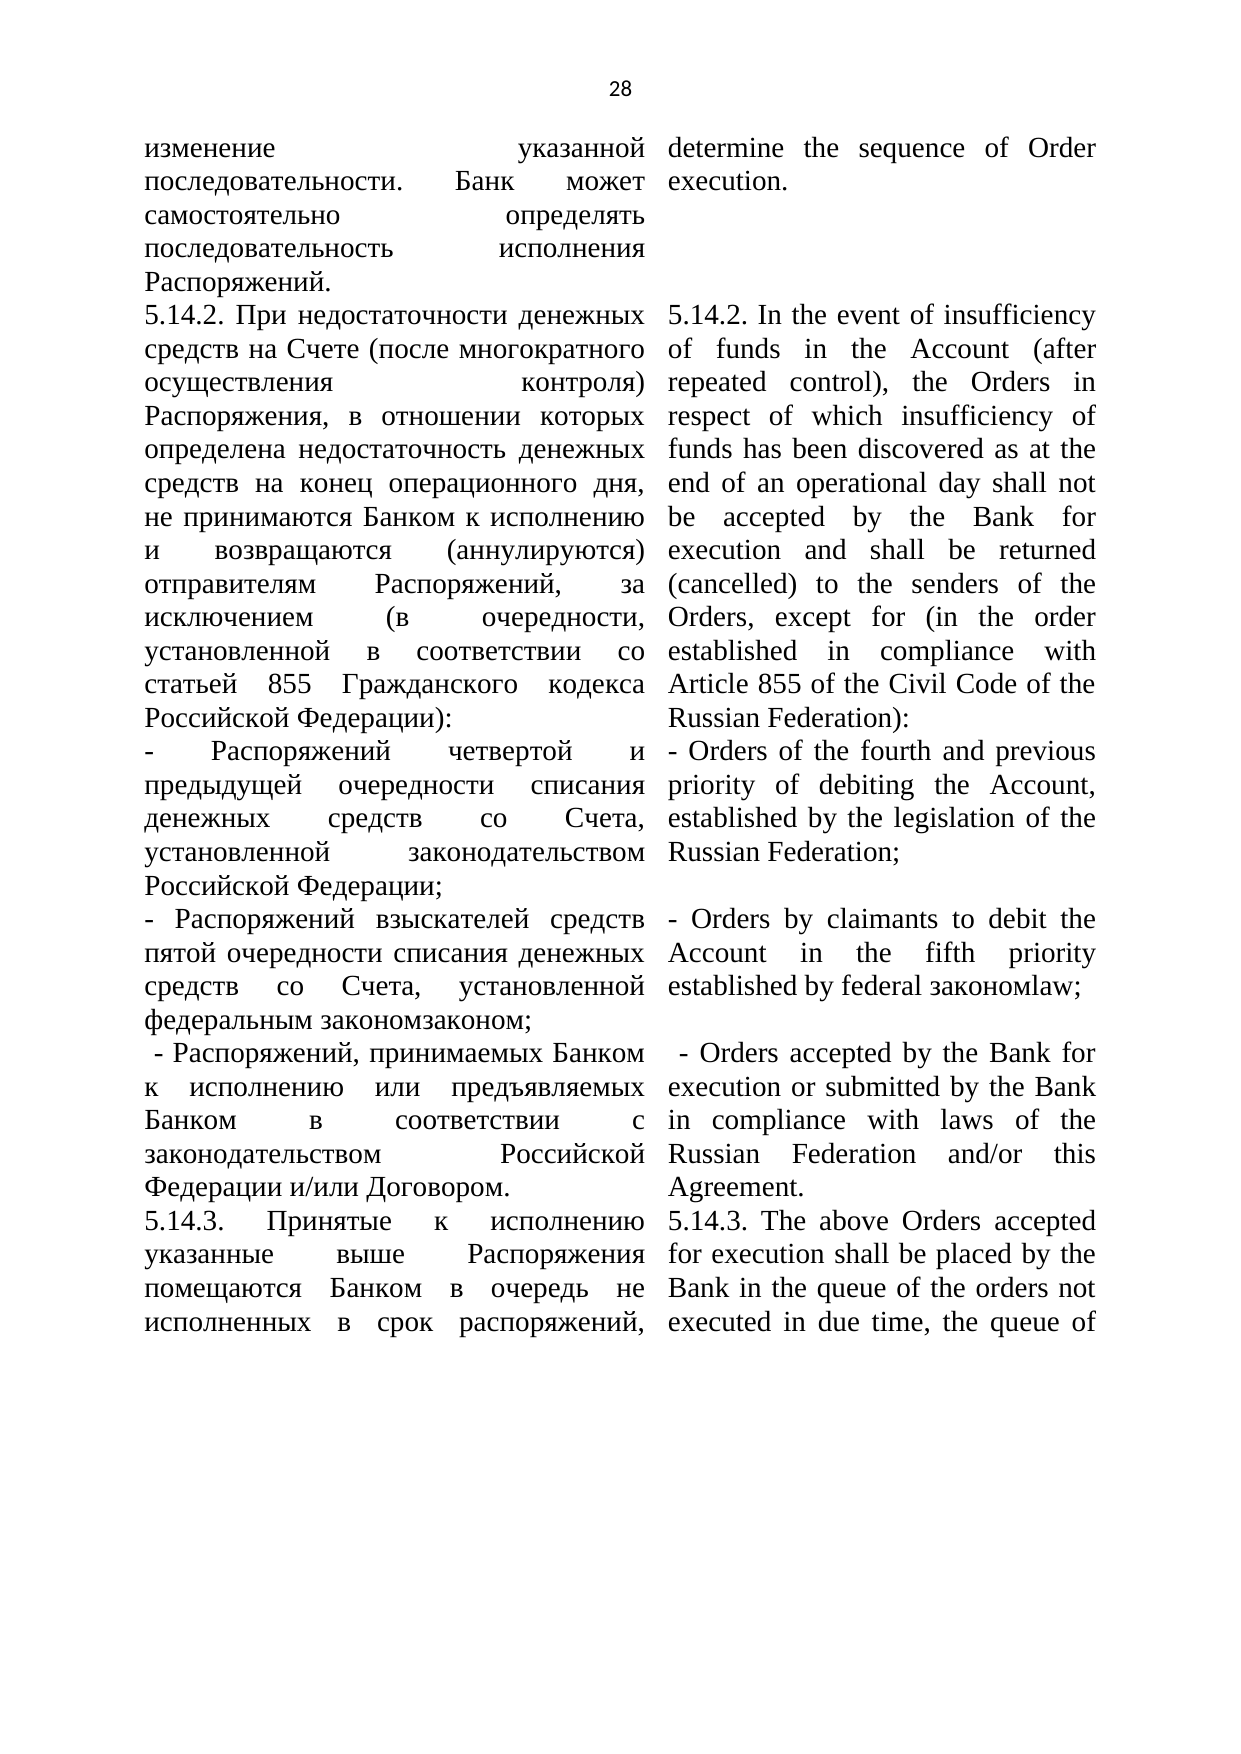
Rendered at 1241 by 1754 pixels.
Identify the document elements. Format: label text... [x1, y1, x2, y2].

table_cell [656, 130, 1107, 297]
table_cell - Распоряжений четвертой и предыдущей очередности списания денежных средств со Счета, установленной законодательством Российской Федерации; [133, 734, 656, 901]
table_cell - Orders of the fourth and previous priority of debiting the Account, established by the legislation of the Russian Federation; [656, 734, 1107, 901]
table_cell 5.14.2. In the event of insufficiency of funds in the Account (after repeated control), the Orders in respect of which insufficiency of funds has been discovered as at the end of an operational day shall not be accepted by the Bank for execution and shall be returned (cancelled) to the senders of the Orders, except for (in the order established in compliance with Article 855 of the Civil Code of the Russian Federation): [656, 298, 1107, 733]
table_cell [133, 1203, 656, 1337]
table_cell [133, 130, 656, 297]
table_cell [656, 1203, 1107, 1337]
table_cell - Orders by claimants to debit the Account in the fifth priority established by federal закономlaw; [656, 901, 1107, 1035]
table_cell - Распоряжений, принимаемых Банком к исполнению или предъявляемых Банком в соответствии с законодательством Российской Федерации и/или Договором. [133, 1035, 656, 1203]
table_cell - Распоряжений взыскателей средств пятой очередности списания денежных средств со Счета, установленной федеральным закономзаконом; [133, 901, 656, 1035]
table_cell 5.14.2. При недостаточности денежных средств на Счете (после многократного осуществления контроля) Распоряжения, в отношении которых определена недостаточность денежных средств на конец операционного дня, не принимаются Банком к исполнению и возвращаются (аннулируются) отправителям Распоряжений, за исключением (в очередности, установленной в соответствии со статьей 855 Гражданского кодекса Российской Федерации): [133, 298, 656, 733]
table_cell - Orders accepted by the Bank for execution or submitted by the Bank in compliance with laws of the Russian Federation and/or this Agreement. [656, 1035, 1107, 1203]
